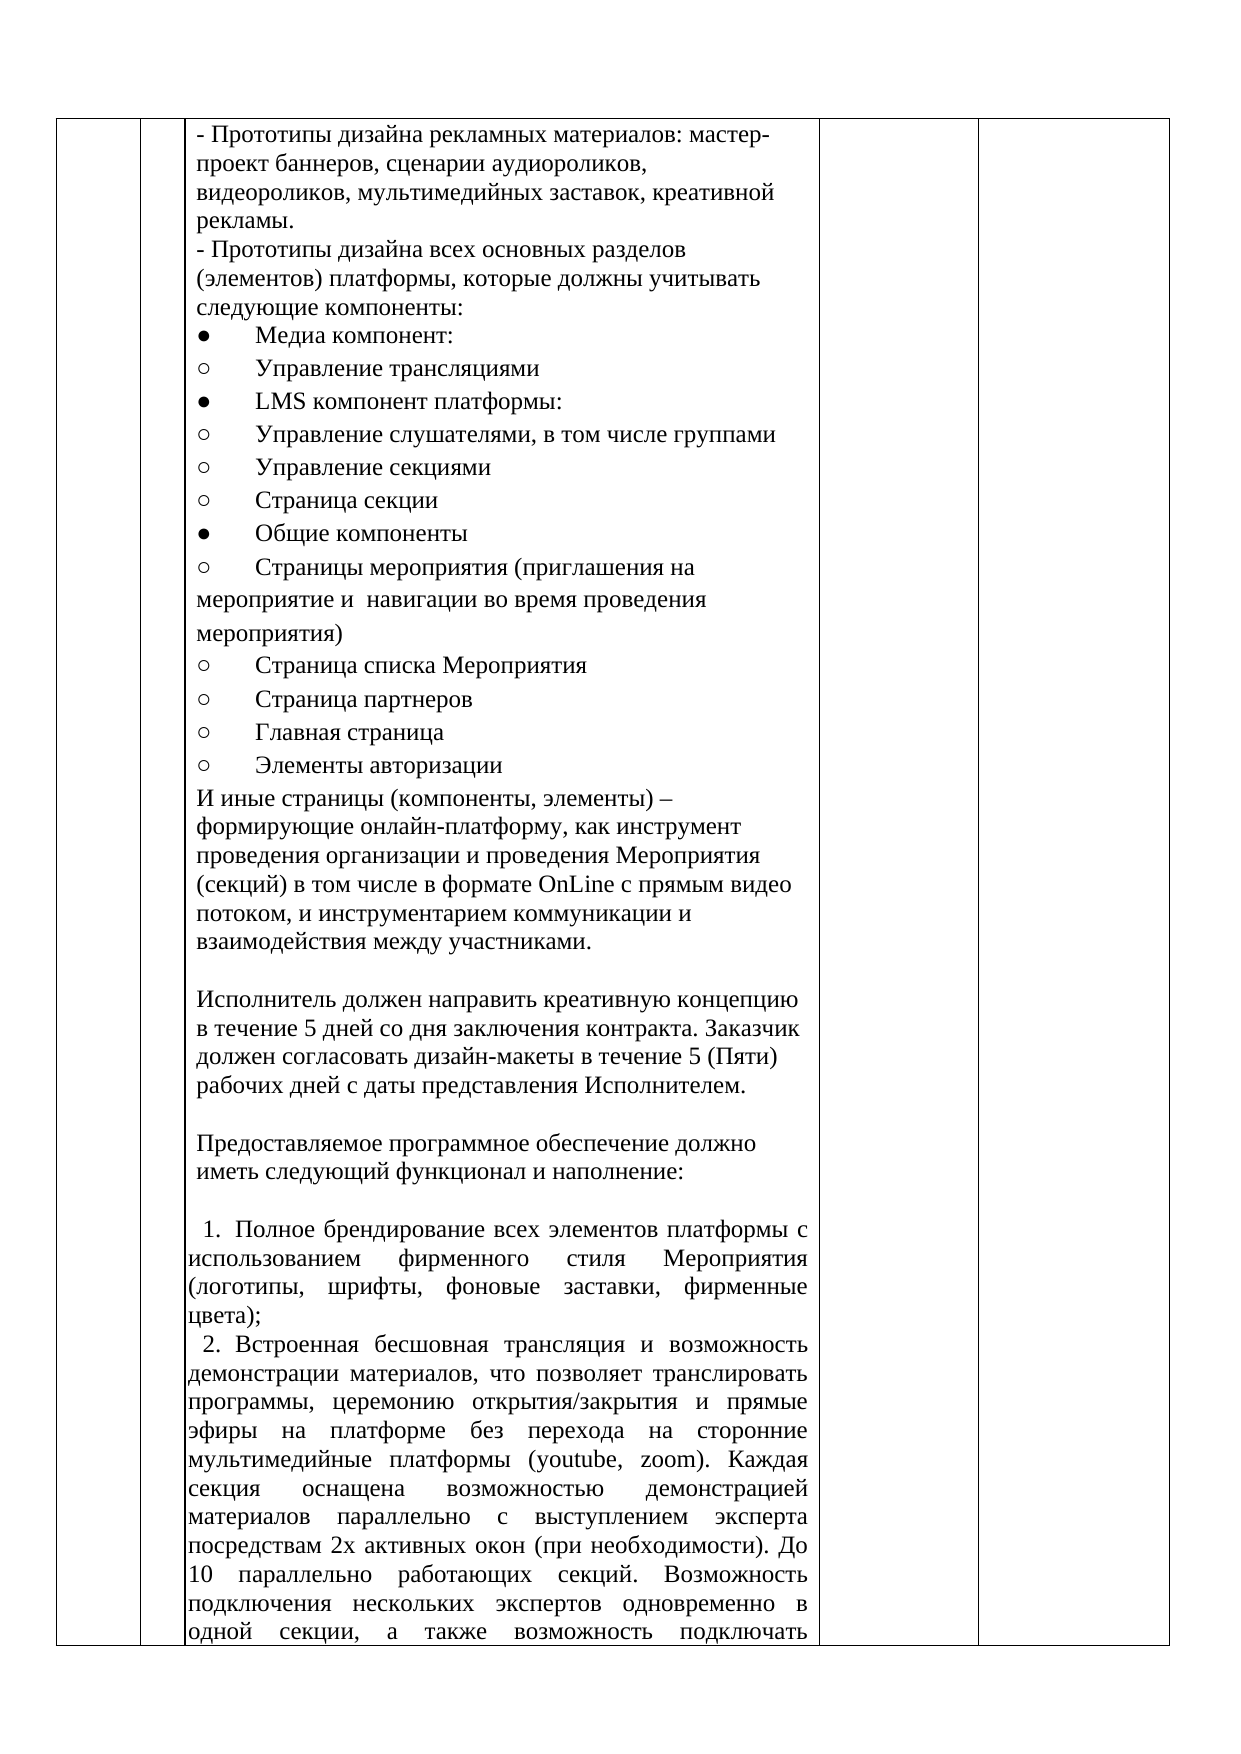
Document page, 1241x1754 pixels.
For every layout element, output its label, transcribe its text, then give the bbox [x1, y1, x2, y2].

table_cell 1 [57, 119, 140, 1645]
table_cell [820, 119, 978, 1645]
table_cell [186, 119, 819, 1645]
table_cell [141, 119, 184, 1645]
